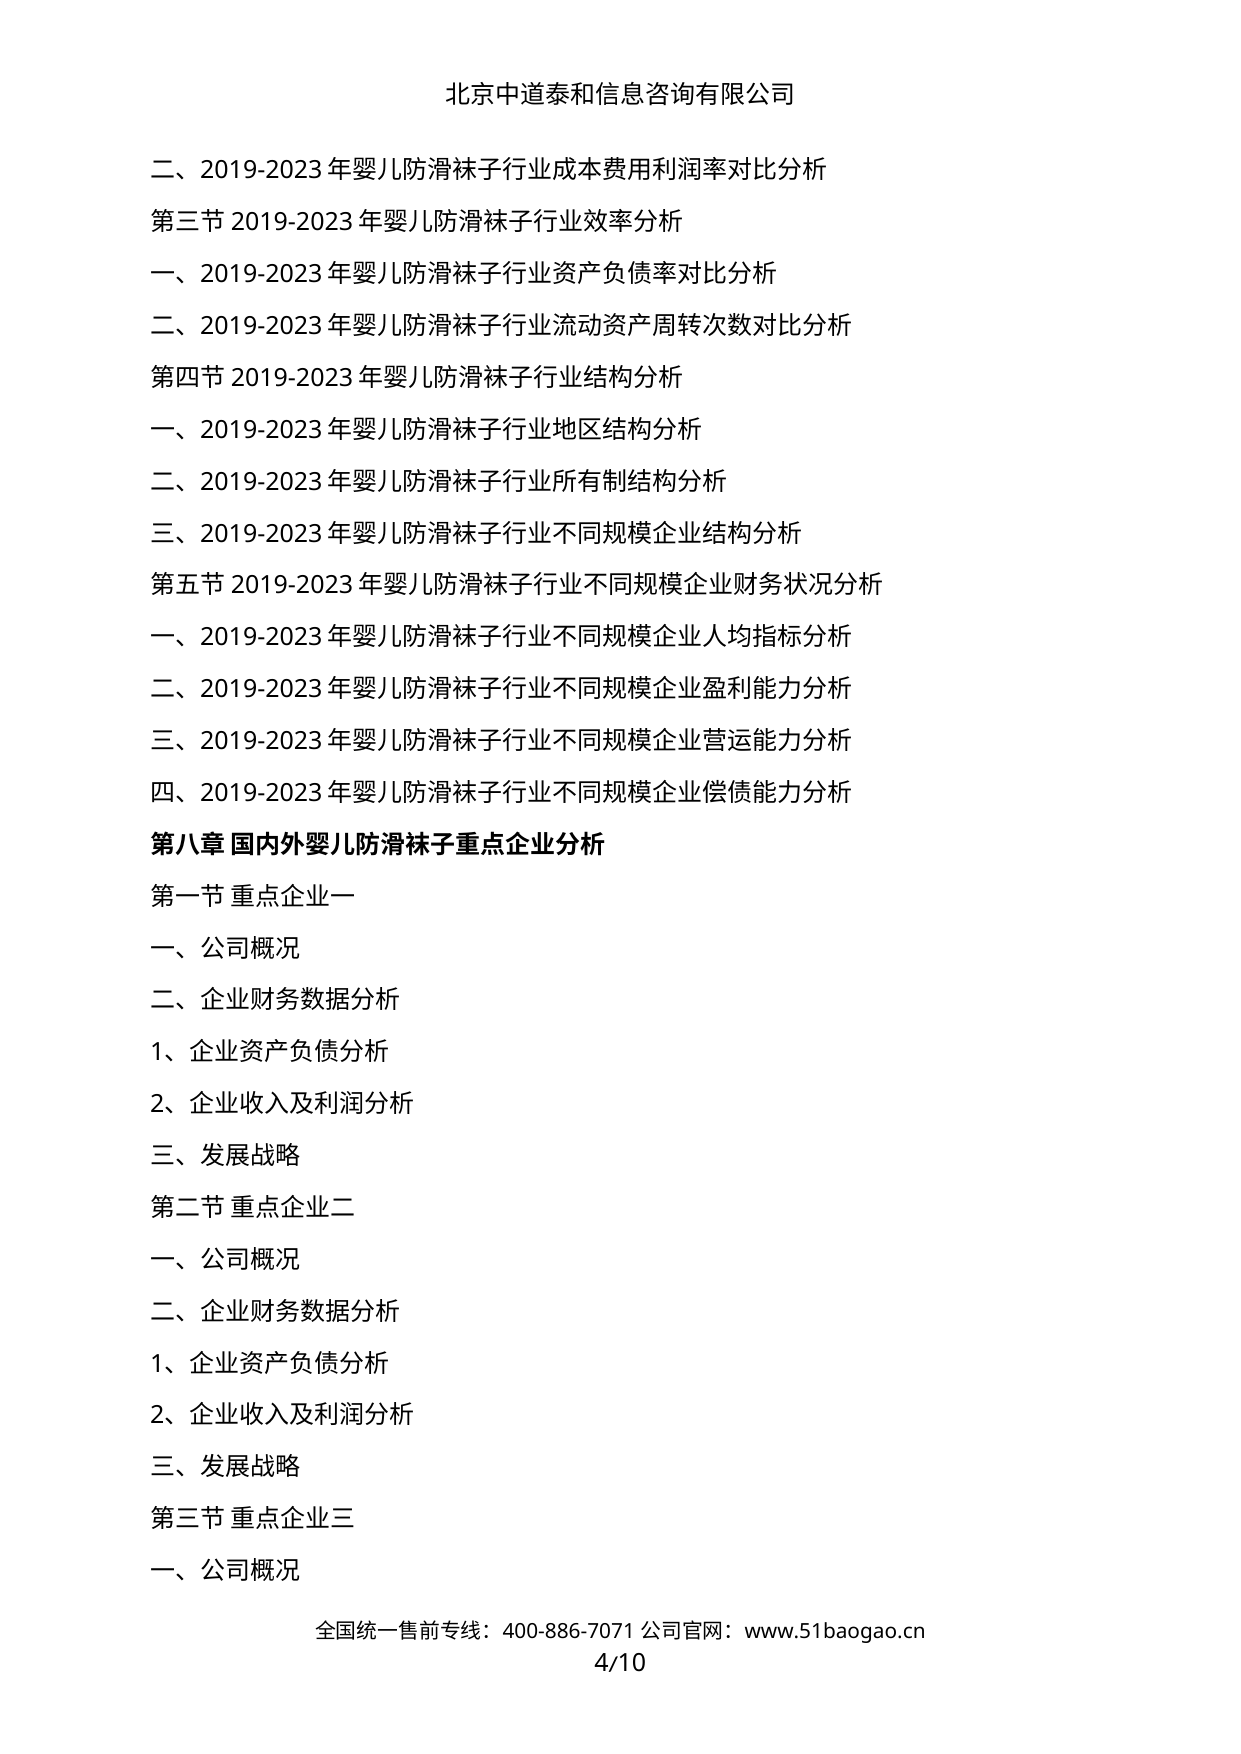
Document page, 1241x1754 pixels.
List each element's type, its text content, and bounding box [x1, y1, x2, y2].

text 1、企业资产负债分析 [150, 1032, 1090, 1068]
text 一、公司概况 [150, 1551, 1090, 1587]
text 二、企业财务数据分析 [150, 1291, 1090, 1327]
text 三、发展战略 [150, 1447, 1090, 1483]
text 一、公司概况 [150, 1239, 1090, 1276]
text 一、2019-2023年婴儿防滑袜子行业资产负债率对比分析 [150, 254, 1090, 290]
text 三、发展战略 [150, 1136, 1090, 1172]
text 第八章 国内外婴儿防滑袜子重点企业分析 [150, 824, 1090, 861]
text 第五节 2019-2023年婴儿防滑袜子行业不同规模企业财务状况分析 [150, 565, 1090, 601]
text 二、2019-2023年婴儿防滑袜子行业所有制结构分析 [150, 461, 1090, 497]
text 一、2019-2023年婴儿防滑袜子行业地区结构分析 [150, 409, 1090, 446]
text 二、2019-2023年婴儿防滑袜子行业成本费用利润率对比分析 [150, 150, 1090, 186]
text 第三节 重点企业三 [150, 1499, 1090, 1535]
text 2、企业收入及利润分析 [150, 1084, 1090, 1120]
text 一、2019-2023年婴儿防滑袜子行业不同规模企业人均指标分析 [150, 617, 1090, 653]
text 一、公司概况 [150, 928, 1090, 964]
text 1、企业资产负债分析 [150, 1343, 1090, 1379]
text 二、2019-2023年婴儿防滑袜子行业流动资产周转次数对比分析 [150, 306, 1090, 342]
text 第四节 2019-2023年婴儿防滑袜子行业结构分析 [150, 357, 1090, 394]
text 四、2019-2023年婴儿防滑袜子行业不同规模企业偿债能力分析 [150, 772, 1090, 809]
text 二、企业财务数据分析 [150, 980, 1090, 1016]
text 2、企业收入及利润分析 [150, 1395, 1090, 1431]
text 第三节 2019-2023年婴儿防滑袜子行业效率分析 [150, 202, 1090, 238]
text 第二节 重点企业二 [150, 1187, 1090, 1224]
text 三、2019-2023年婴儿防滑袜子行业不同规模企业营运能力分析 [150, 721, 1090, 757]
text 第一节 重点企业一 [150, 876, 1090, 912]
text 三、2019-2023年婴儿防滑袜子行业不同规模企业结构分析 [150, 513, 1090, 549]
text 二、2019-2023年婴儿防滑袜子行业不同规模企业盈利能力分析 [150, 669, 1090, 705]
